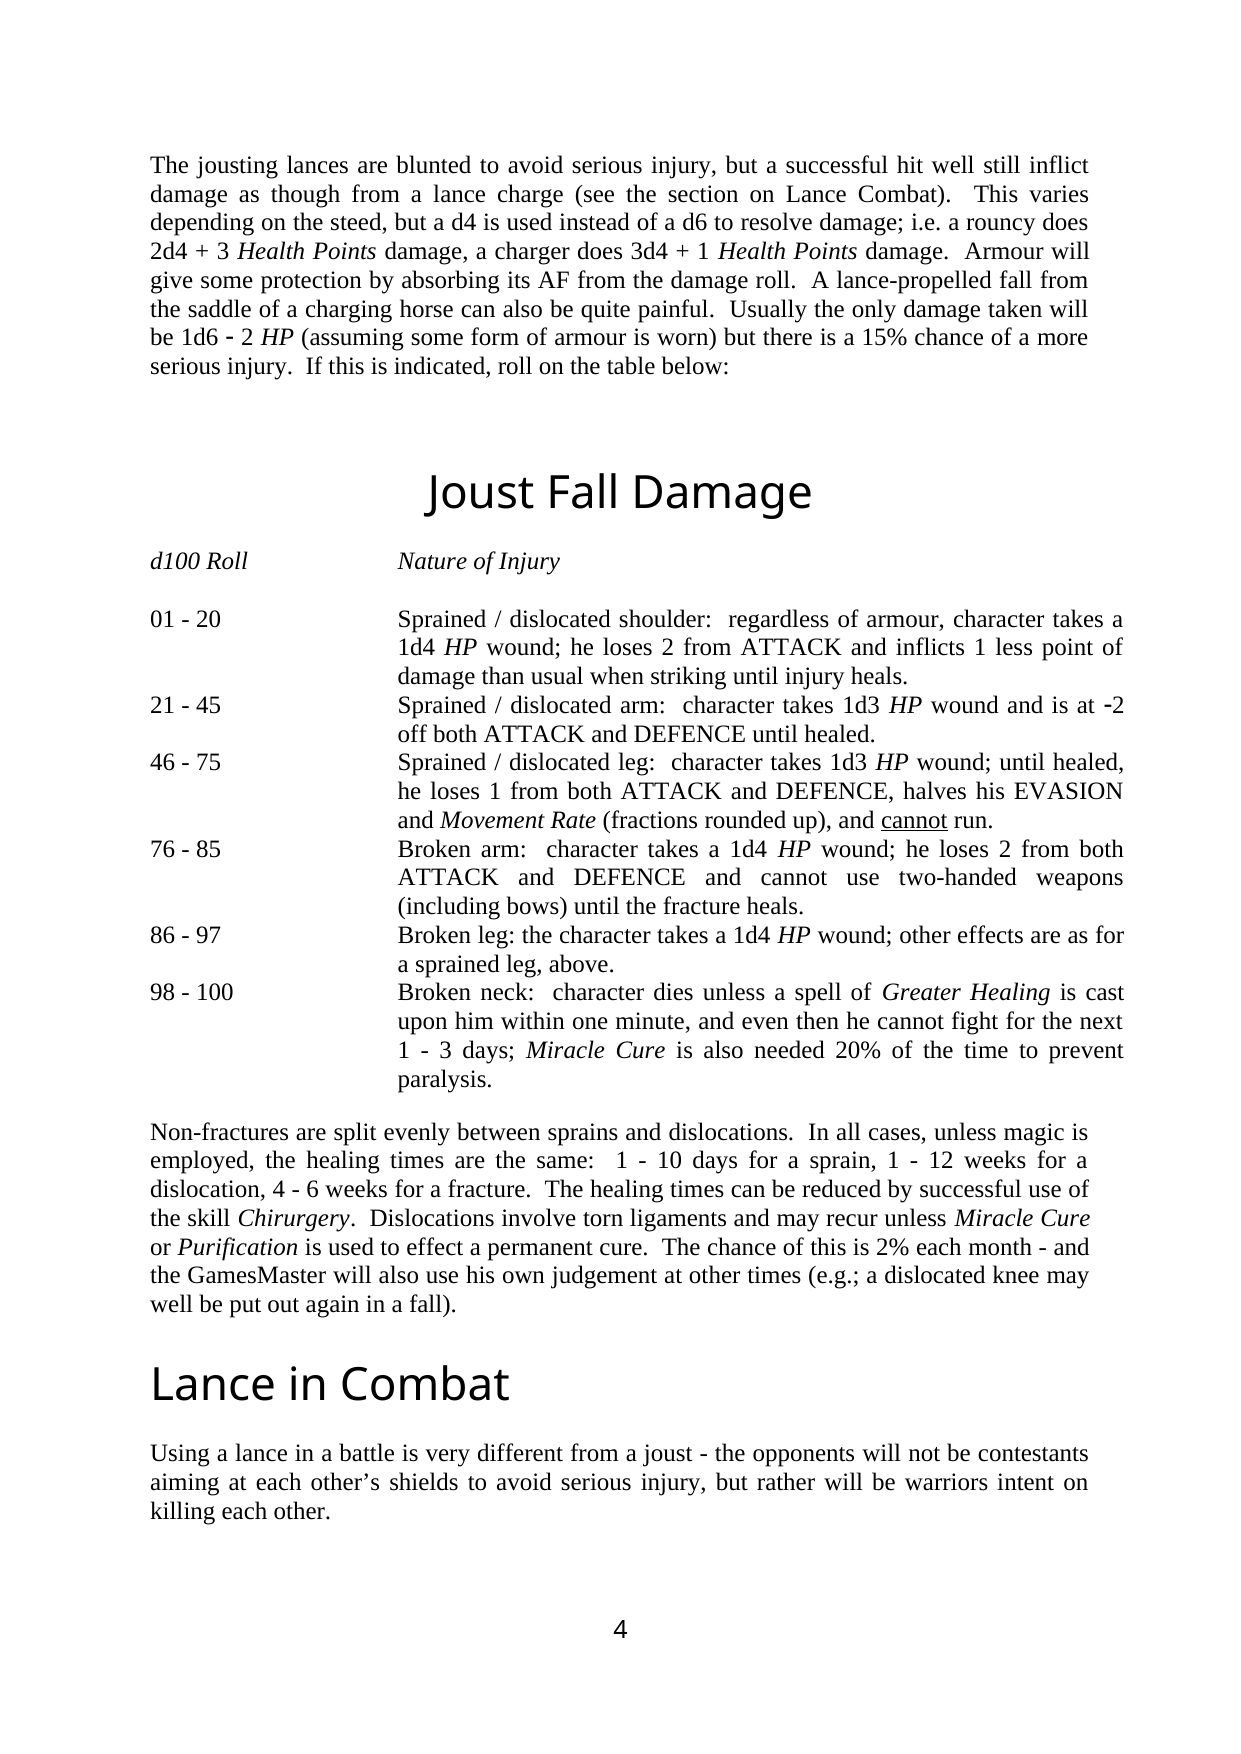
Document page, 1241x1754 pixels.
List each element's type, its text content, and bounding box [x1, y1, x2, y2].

table_cell 76 - 85 [139, 834, 386, 920]
table_cell 46 - 75 [139, 748, 386, 834]
table_cell Sprained / dislocated shoulder: regardless of armour, character takes a 1d4 HP wound; he loses 2 from ATTACK and inflicts 1 less point of damage than usual when striking until injury heals. [386, 604, 1136, 690]
table_cell Sprained / dislocated arm: character takes 1d3 HP wound and is at 2 off both ATTACK and DEFENCE until healed. [386, 690, 1136, 747]
table_cell Broken leg: the character takes a 1d4 HP wound; other effects are as for a sprained leg, above. [386, 920, 1136, 977]
table_cell Broken neck: character dies unless a spell of Greater Healing is cast upon him within one minute, and even then he cannot fight for the next 1 - 3 days; Miracle Cure is also needed 20% of the time to prevent paralysis. [386, 978, 1136, 1092]
table_cell Broken arm: character takes a 1d4 HP wound; he loses 2 from both ATTACK and DEFENCE and cannot use two-handed weapons (including bows) until the fracture heals. [386, 834, 1136, 920]
text The jousting lances are blunted to avoid serious injury, but a successful hit well still inflict damage as though from a lance charge (see the section on Lance Combat). This varies depending on the steed, but a d4 is used instead of a d6 to resolve damage; i.e. a rouncy does 2d4 + 3 Health Points damage, a charger does 3d4 + 1 Health Points damage. Armour will give some protection by absorbing its AF from the damage roll. A lance-propelled fall from the saddle of a charging horse can also be quite painful. Usually the only damage taken will be 1d6 2 HP (assuming some form of armour is worn) but there is a 15% chance of a more serious injury. If this is indicated, roll on the table below: [150, 150, 1090, 380]
text Joust Fall Damage [150, 460, 1090, 522]
table_cell Sprained / dislocated leg: character takes 1d3 HP wound; until healed, he loses 1 from both ATTACK and DEFENCE, halves his EVASION and Movement Rate (fractions rounded up), and cannot run. [386, 748, 1136, 834]
text Lance in Combat [150, 1352, 1090, 1414]
table_cell 01 - 20 [139, 604, 386, 690]
text Non-fractures are split evenly between sprains and dislocations. In all cases, unless magic is employed, the healing times are the same: 1 - 10 days for a sprain, 1 - 12 weeks for a dislocation, 4 - 6 weeks for a fracture. The healing times can be reduced by successful use of the skill Chirurgery. Dislocations involve torn ligaments and may recur unless Miracle Cure or Purification is used to effect a permanent cure. The chance of this is 2% each month - and the GamesMaster will also use his own judgement at other times (e.g.; a dislocated knee may well be put out again in a fall). [150, 1117, 1090, 1318]
table_cell 86 - 97 [139, 920, 386, 977]
table_header d100 Roll [139, 546, 386, 604]
table_cell 98 - 100 [139, 978, 386, 1092]
table_cell 21 - 45 [139, 690, 386, 747]
table_header Nature of Injury [386, 546, 1136, 604]
text Using a lance in a battle is very different from a joust - the opponents will not be contestants aiming at each other’s shields to avoid serious injury, but rather will be warriors intent on killing each other. [150, 1438, 1090, 1524]
